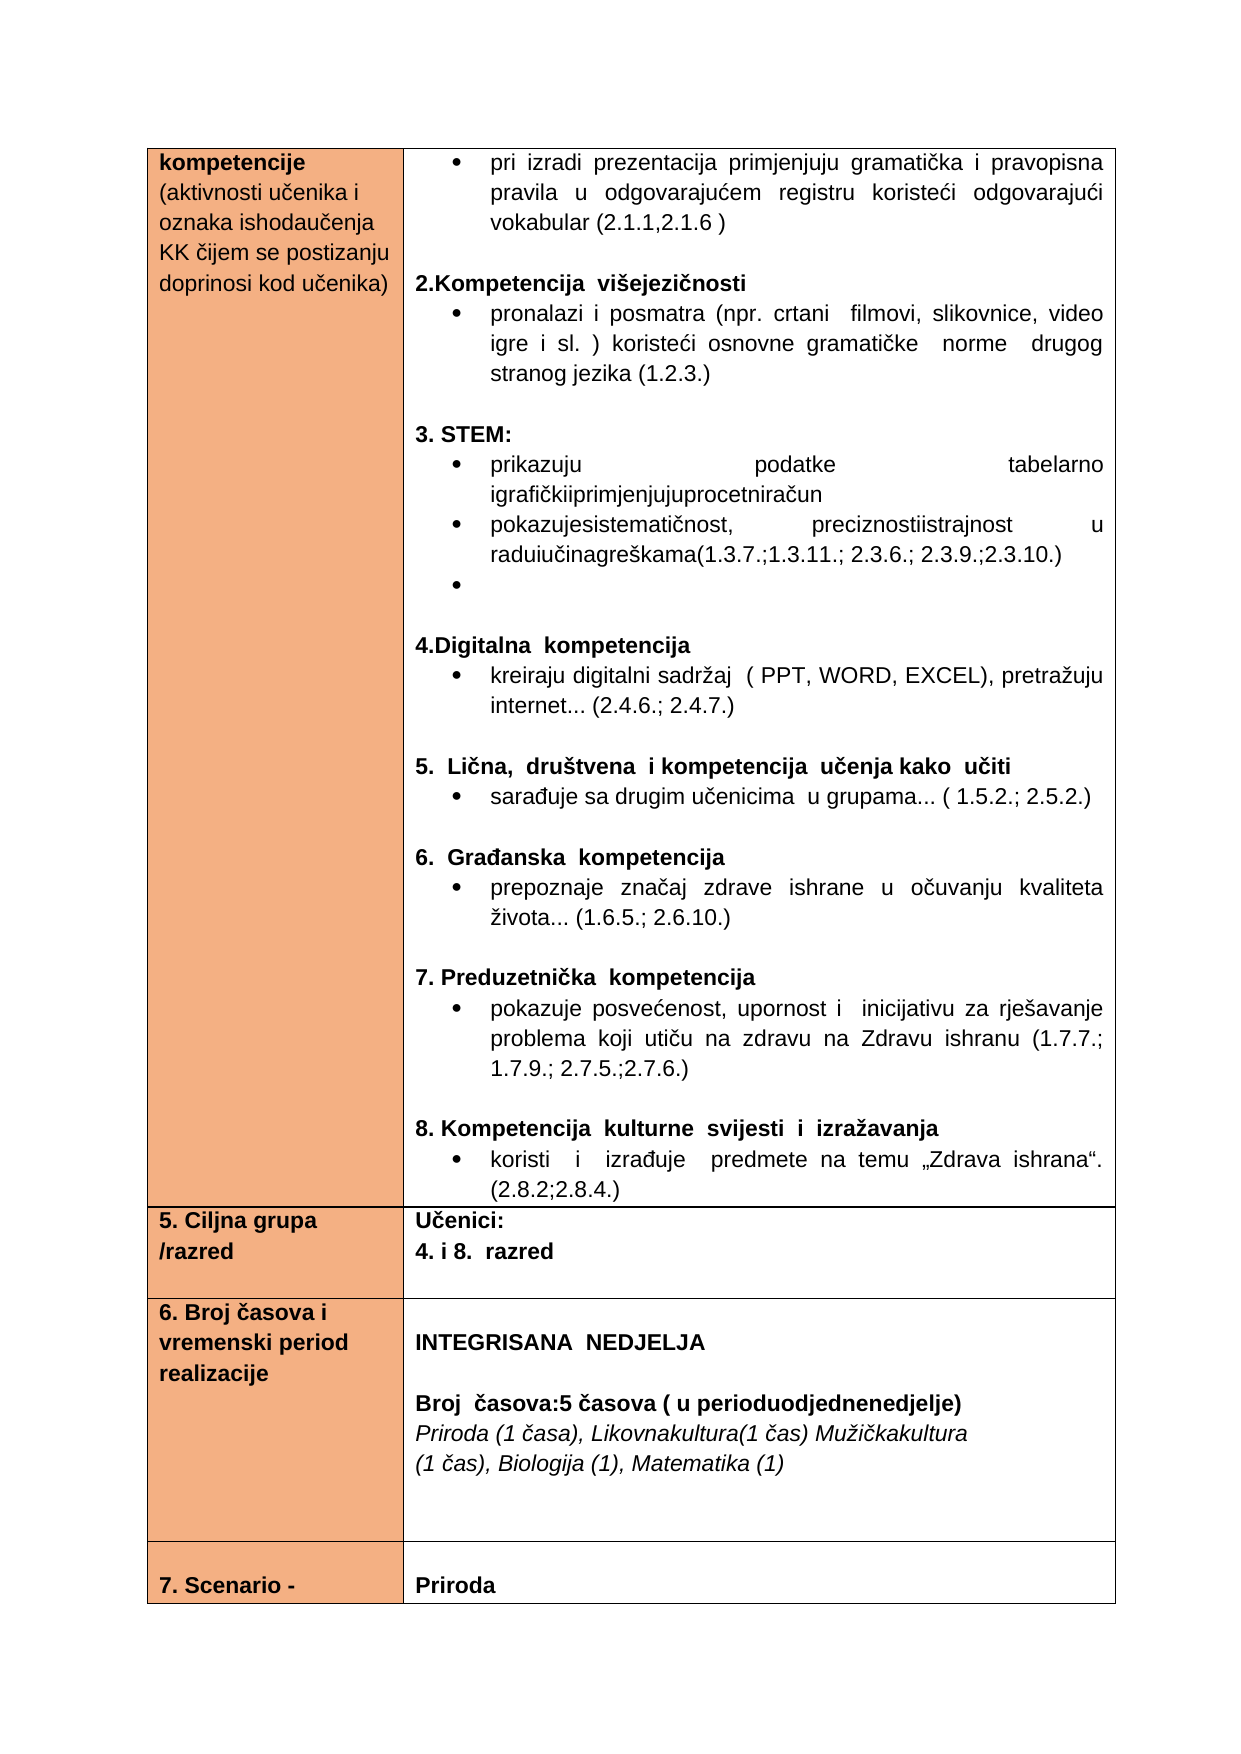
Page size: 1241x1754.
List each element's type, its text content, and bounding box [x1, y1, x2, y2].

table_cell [148, 149, 403, 1206]
table_cell 5. Ciljna grupa /razred [148, 1208, 403, 1298]
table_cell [148, 1542, 403, 1603]
table_cell Učenici: 4. i 8. razred [404, 1208, 1115, 1298]
table_cell 6. Broj časova i vremenski period realizacije [148, 1299, 403, 1541]
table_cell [404, 1542, 1115, 1603]
table_cell INTEGRISANA NEDJELJA Broj časova:5 časova ( u perioduodjednenedjelje) Priroda (1 časa), Likovnakultura(1 čas) Mužičkakultura (1 čas), Biologija (1), Matematika (1) [404, 1299, 1115, 1541]
